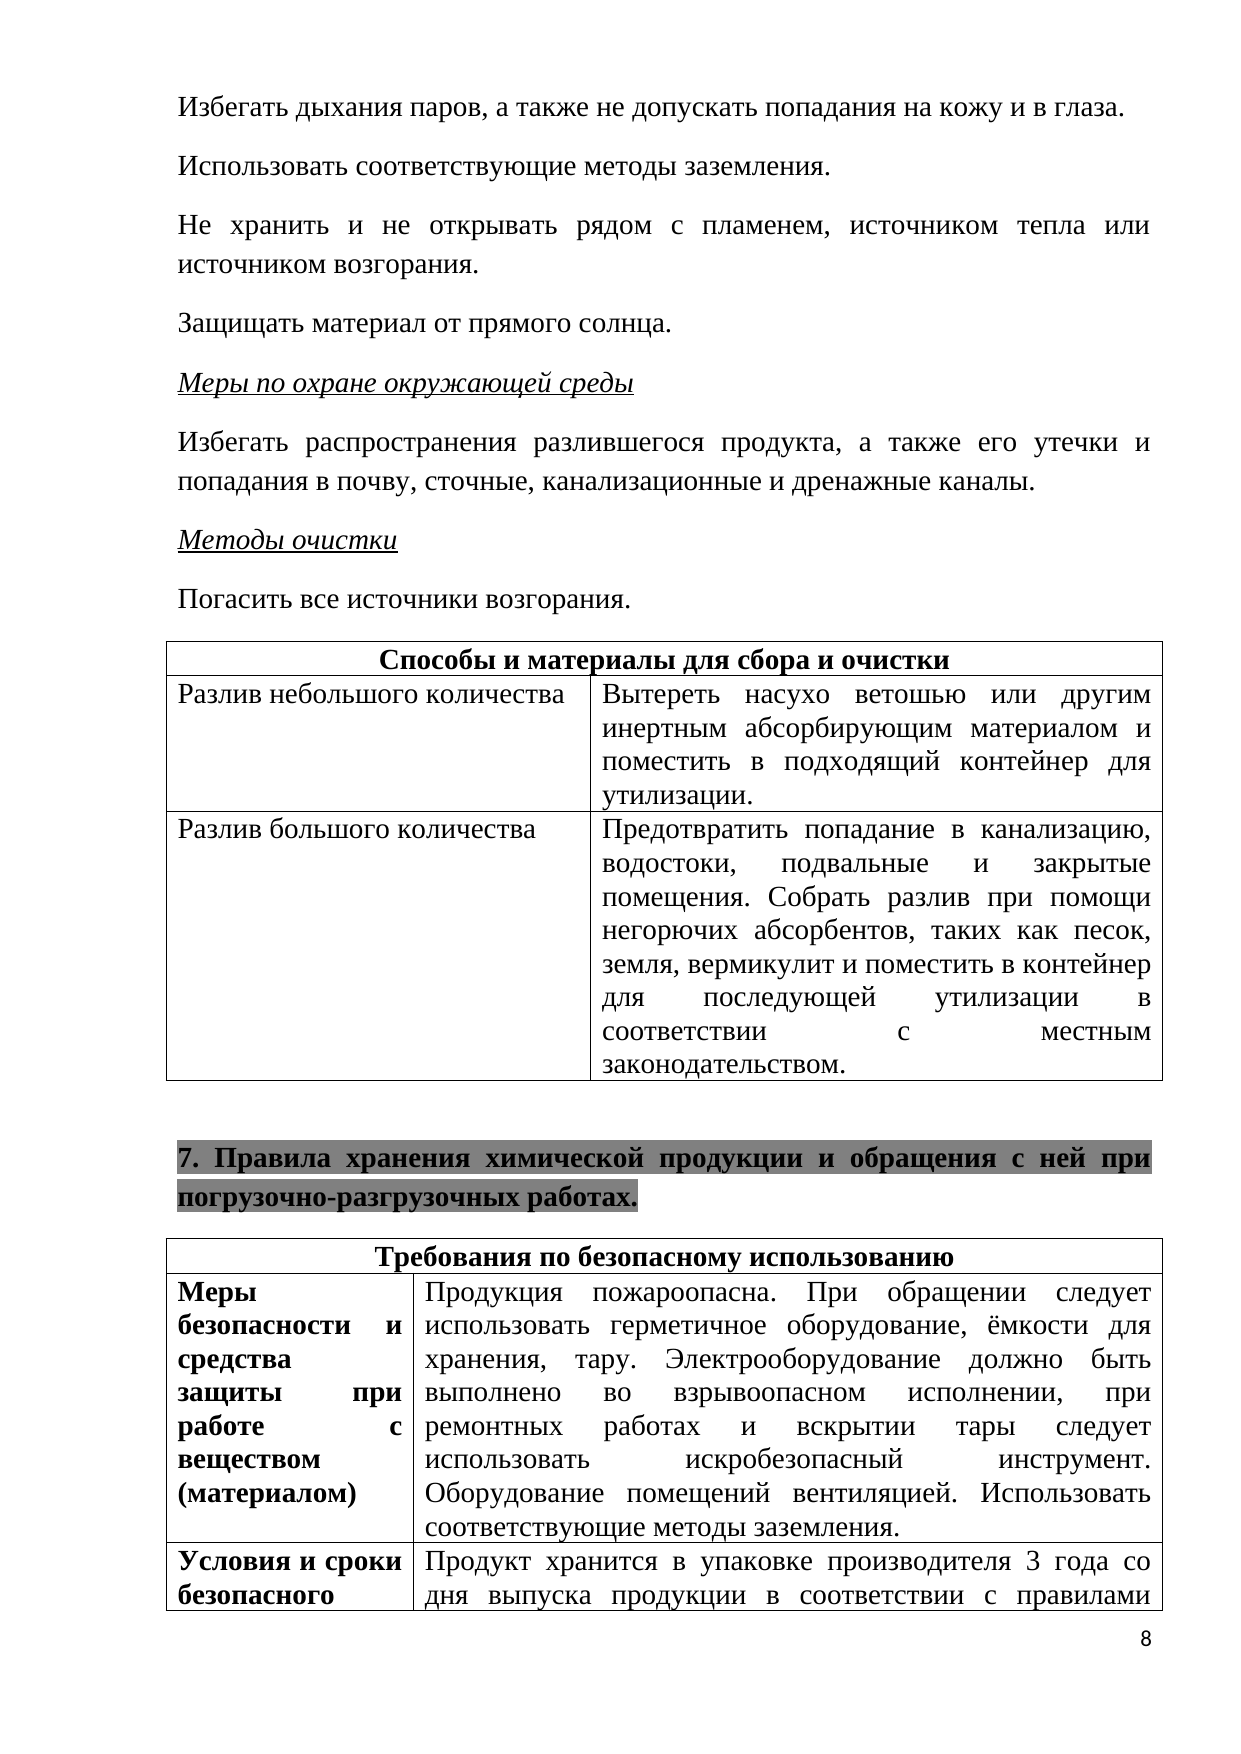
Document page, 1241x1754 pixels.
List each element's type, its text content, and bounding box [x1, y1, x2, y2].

table_header Требования по безопасному использованию [167, 1239, 1162, 1273]
text Использовать соответствующие методы заземления. [177, 148, 1152, 182]
table_cell Предотвратить попадание в канализацию, водостоки, подвальные и закрытые помещения. Собрать разлив при помощи негорючих абсорбентов, таких как песок, земля, вермикулит и поместить в контейнер для последующей утилизации в соответствии с местным законодательством. [591, 812, 1162, 1080]
text 7. Правила хранения химической продукции и обращения с ней при погрузочно-разгрузочных работах. [177, 1174, 1152, 1212]
text Избегать дыхания паров, а также не допускать попадания на кожу и в глаза. [177, 89, 1152, 122]
table_header Способы и материалы для сбора и очистки [167, 642, 1162, 675]
text Защищать материал от прямого солнца. [177, 305, 1152, 339]
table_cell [167, 1543, 413, 1610]
table_cell Меры безопасности и средства защиты при работе с веществом (материалом) [167, 1274, 413, 1542]
text Избегать распространения разлившегося продукта, а также его утечки и попадания в почву, сточные, канализационные и дренажные каналы. [177, 424, 1152, 496]
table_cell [414, 1543, 1162, 1610]
text Не хранить и не открывать рядом с пламенем, источником тепла или источником возгорания. [177, 207, 1152, 279]
table_cell Разлив небольшого количества [167, 676, 590, 811]
text Методы очистки [177, 522, 1152, 556]
table_cell Вытереть насухо ветошью или другим инертным абсорбирующим материалом и поместить в подходящий контейнер для утилизации. [591, 676, 1162, 811]
table_cell Разлив большого количества [167, 812, 590, 1080]
text Меры по охране окружающей среды [177, 365, 1152, 398]
text Погасить все источники возгорания. [177, 581, 1152, 615]
table_cell Продукция пожароопасна. При обращении следует использовать герметичное оборудование, ёмкости для хранения, тару. Электрооборудование должно быть выполнено во взрывоопасном исполнении, при ремонтных работах и вскрытии тары следует использовать искробезопасный инструмент. Оборудование помещений вентиляцией. Использовать соответствующие методы заземления. [414, 1274, 1162, 1542]
